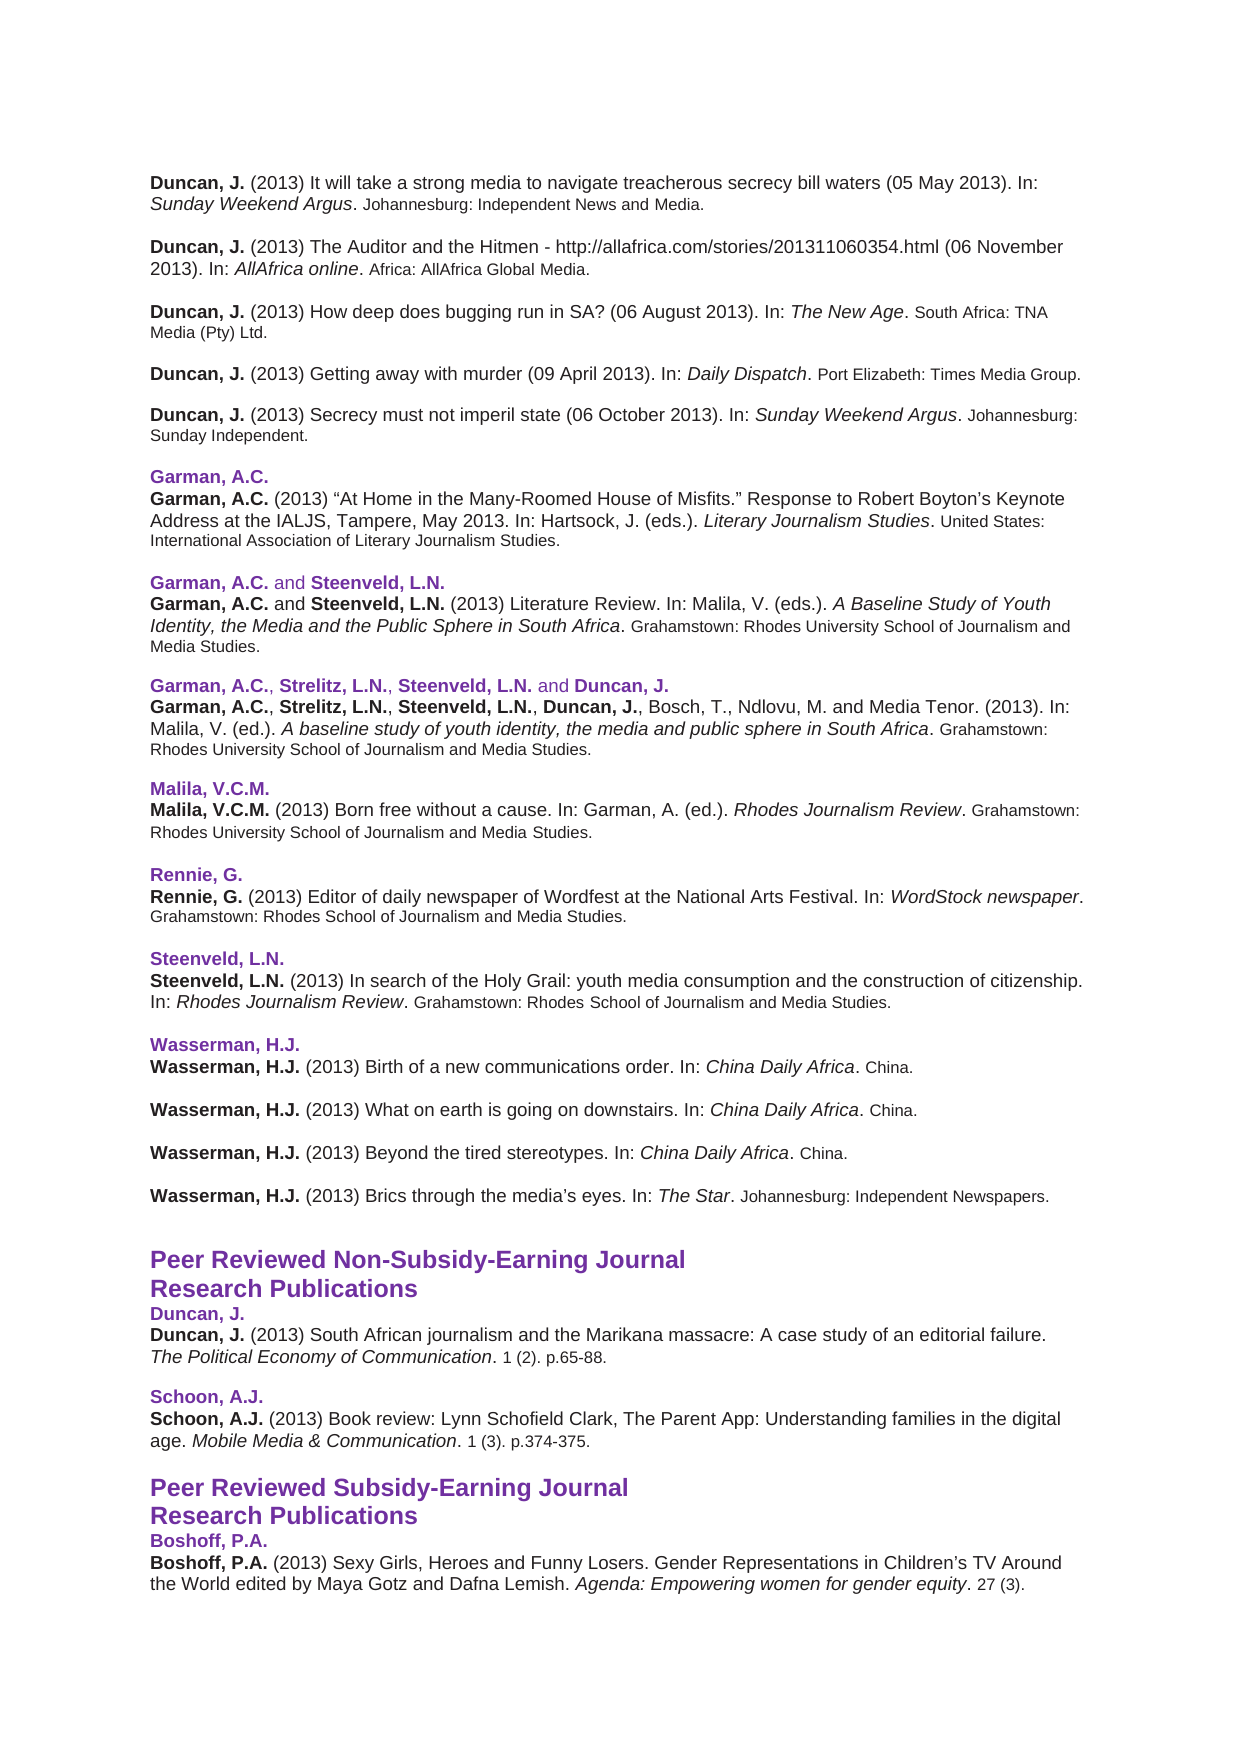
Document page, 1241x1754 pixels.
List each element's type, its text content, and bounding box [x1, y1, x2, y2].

text Garman, A.C. and Steenveld, L.N. [150, 572, 1090, 593]
text Duncan, J. (2013) Getting away with murder (09 April 2013). In: Daily Dispatch. Port Elizabeth: Times Media Group. [150, 363, 1090, 385]
text Duncan, J. (2013) Secrecy must not imperil state (06 October 2013). In: Sunday Weekend Argus. Johannesburg: [150, 404, 1090, 426]
text Wasserman, H.J. (2013) Brics through the media’s eyes. In: The Star. Johannesburg: Independent Newspapers. [150, 1185, 1090, 1207]
text Garman, A.C., Strelitz, L.N., Steenveld, L.N., Duncan, J., Bosch, T., Ndlovu, M. and Media Tenor. (2013). In: Malila, V. (ed.). A baseline study of youth identity, the media and public sphere in South Africa. Grahamstown: [150, 696, 1090, 739]
text Malila, V.C.M. [150, 778, 1090, 799]
text Research Publications [150, 1274, 1090, 1302]
text Garman, A.C., Strelitz, L.N., Steenveld, L.N. and Duncan, J. [150, 675, 1090, 696]
text Peer Reviewed Non-Subsidy-Earning Journal [150, 1245, 1090, 1274]
text Address at the IALJS, Tampere, May 2013. In: Hartsock, J. (eds.). Literary Journalism Studies. United States: International Association of Literary Journalism Studies. [150, 509, 1090, 550]
text Boshoff, P.A. [150, 1530, 1090, 1552]
text Steenveld, L.N. (2013) In search of the Holy Grail: youth media consumption and the construction of citizenship. In: Rhodes Journalism Review. Grahamstown: Rhodes School of Journalism and Media Studies. [150, 969, 1090, 1012]
text Schoon, A.J. [150, 1386, 1090, 1408]
text Sunday Independent. [150, 426, 1090, 445]
text Research Publications [150, 1501, 1090, 1530]
text Duncan, J. (2013) It will take a strong media to navigate treacherous secrecy bill waters (05 May 2013). In: Sunday Weekend Argus. Johannesburg: Independent News and Media. [150, 172, 1090, 215]
text Wasserman, H.J. (2013) Birth of a new communications order. In: China Daily Africa. China. [150, 1056, 1090, 1077]
text Wasserman, H.J. (2013) What on earth is going on downstairs. In: China Daily Africa. China. [150, 1099, 1090, 1120]
text Wasserman, H.J. [150, 1034, 1090, 1056]
text Boshoff, P.A. (2013) Sexy Girls, Heroes and Funny Losers. Gender Representations in Children’s TV Around the World edited by Maya Gotz and Dafna Lemish. Agenda: Empowering women for gender equity. 27 (3). [150, 1552, 1090, 1595]
text Wasserman, H.J. (2013) Beyond the tired stereotypes. In: China Daily Africa. China. [150, 1142, 1090, 1163]
text Duncan, J. [150, 1302, 1090, 1324]
text Garman, A.C. (2013) “At Home in the Many-Roomed House of Misfits.” Response to Robert Boyton’s Keynote [150, 488, 1090, 509]
text Malila, V.C.M. (2013) Born free without a cause. In: Garman, A. (ed.). Rhodes Journalism Review. Grahamstown: Rhodes University School of Journalism and Media Studies. [150, 799, 1090, 842]
text Peer Reviewed Subsidy-Earning Journal [150, 1472, 1090, 1501]
text Steenveld, L.N. [150, 948, 1090, 969]
text Duncan, J. (2013) South African journalism and the Marikana massacre: A case study of an editorial failure. [150, 1324, 1090, 1346]
text Rhodes University School of Journalism and Media Studies. [150, 739, 1090, 758]
text Garman, A.C. [150, 466, 1090, 488]
text Rennie, G. [150, 864, 1090, 886]
text Duncan, J. (2013) How deep does bugging run in SA? (06 August 2013). In: The New Age. South Africa: TNA Media (Pty) Ltd. [150, 301, 1090, 342]
text The Political Economy of Communication. 1 (2). p.65-88. [150, 1346, 1090, 1367]
text Garman, A.C. and Steenveld, L.N. (2013) Literature Review. In: Malila, V. (eds.). A Baseline Study of Youth Identity, the Media and the Public Sphere in South Africa. Grahamstown: Rhodes University School of Journalism and [150, 593, 1090, 636]
text Media Studies. [150, 636, 1090, 656]
text Duncan, J. (2013) The Auditor and the Hitmen - http://allafrica.com/stories/201311060354.html (06 November 2013). In: AllAfrica online. Africa: AllAfrica Global Media. [150, 236, 1090, 279]
text Schoon, A.J. (2013) Book review: Lynn Schofield Clark, The Parent App: Understanding families in the digital age. Mobile Media & Communication. 1 (3). p.374-375. [150, 1408, 1090, 1451]
text Rennie, G. (2013) Editor of daily newspaper of Wordfest at the National Arts Festival. In: WordStock newspaper. Grahamstown: Rhodes School of Journalism and Media Studies. [150, 886, 1090, 926]
